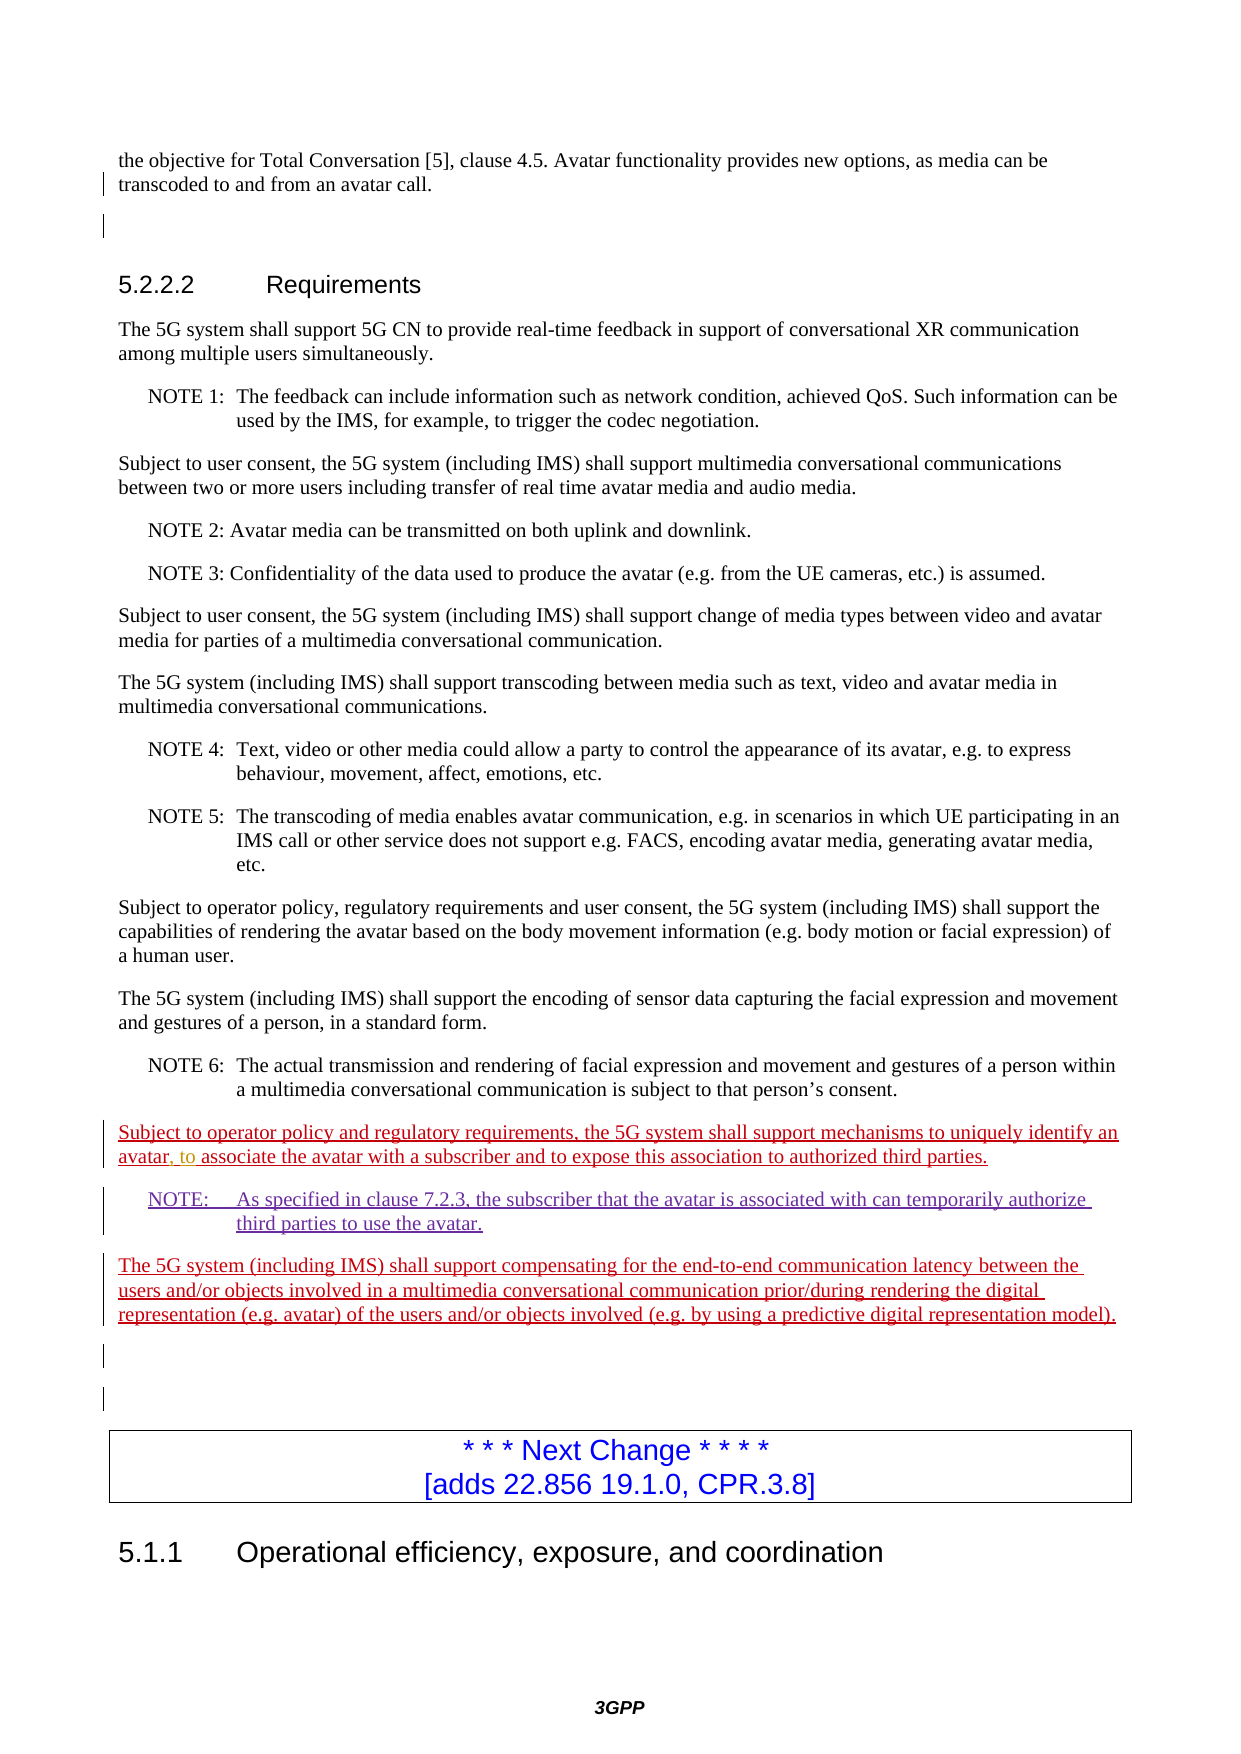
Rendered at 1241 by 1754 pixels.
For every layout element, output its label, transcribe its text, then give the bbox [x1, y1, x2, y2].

text * * * Next Change * * * * [adds 22.856 19.1.0, CPR.3.8] [110, 1431, 1131, 1502]
text The 5G system (including IMS) shall support the encoding of sensor data capturing the facial expression and movement and gestures of a person, in a standard form. [118, 986, 1122, 1034]
text The 5G system shall support 5G CN to provide real-time feedback in support of conversational XR communication among multiple users simultaneously. [118, 317, 1122, 365]
text NOTE 4: Text, video or other media could allow a party to control the appearance of its avatar, e.g. to express behaviour, movement, affect, emotions, etc. [148, 737, 1122, 785]
text The 5G system (including IMS) shall support transcoding between media such as text, video and avatar media in multimedia conversational communications. [118, 670, 1122, 718]
text NOTE 1: The feedback can include information such as network condition, achieved QoS. Such information can be used by the IMS, for example, to trigger the codec negotiation. [148, 384, 1122, 432]
text NOTE 2: Avatar media can be transmitted on both uplink and downlink. [148, 518, 1122, 542]
text Subject to user consent, the 5G system (including IMS) shall support multimedia conversational communications between two or more users including transfer of real time avatar media and audio media. [118, 451, 1122, 499]
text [118, 147, 1122, 196]
text NOTE 3: Confidentiality of the data used to produce the avatar (e.g. from the UE cameras, etc.) is assumed. [148, 561, 1122, 585]
text Subject to user consent, the 5G system (including IMS) shall support change of media types between video and avatar media for parties of a multimedia conversational communication. [118, 603, 1122, 652]
subtitle 5.2.2.2 Requirements [118, 270, 1122, 298]
subtitle 5.1.1 Operational efficiency, exposure, and coordination [118, 1534, 1122, 1568]
text NOTE 6: The actual transmission and rendering of facial expression and movement and gestures of a person within a multimedia conversational communication is subject to that person’s consent. [148, 1053, 1122, 1101]
text NOTE 5: The transcoding of media enables avatar communication, e.g. in scenarios in which UE participating in an IMS call or other service does not support e.g. FACS, encoding avatar media, generating avatar media, etc. [148, 804, 1122, 876]
text Subject to operator policy, regulatory requirements and user consent, the 5G system (including IMS) shall support the capabilities of rendering the avatar based on the body movement information (e.g. body motion or facial expression) of a human user. [118, 895, 1122, 967]
